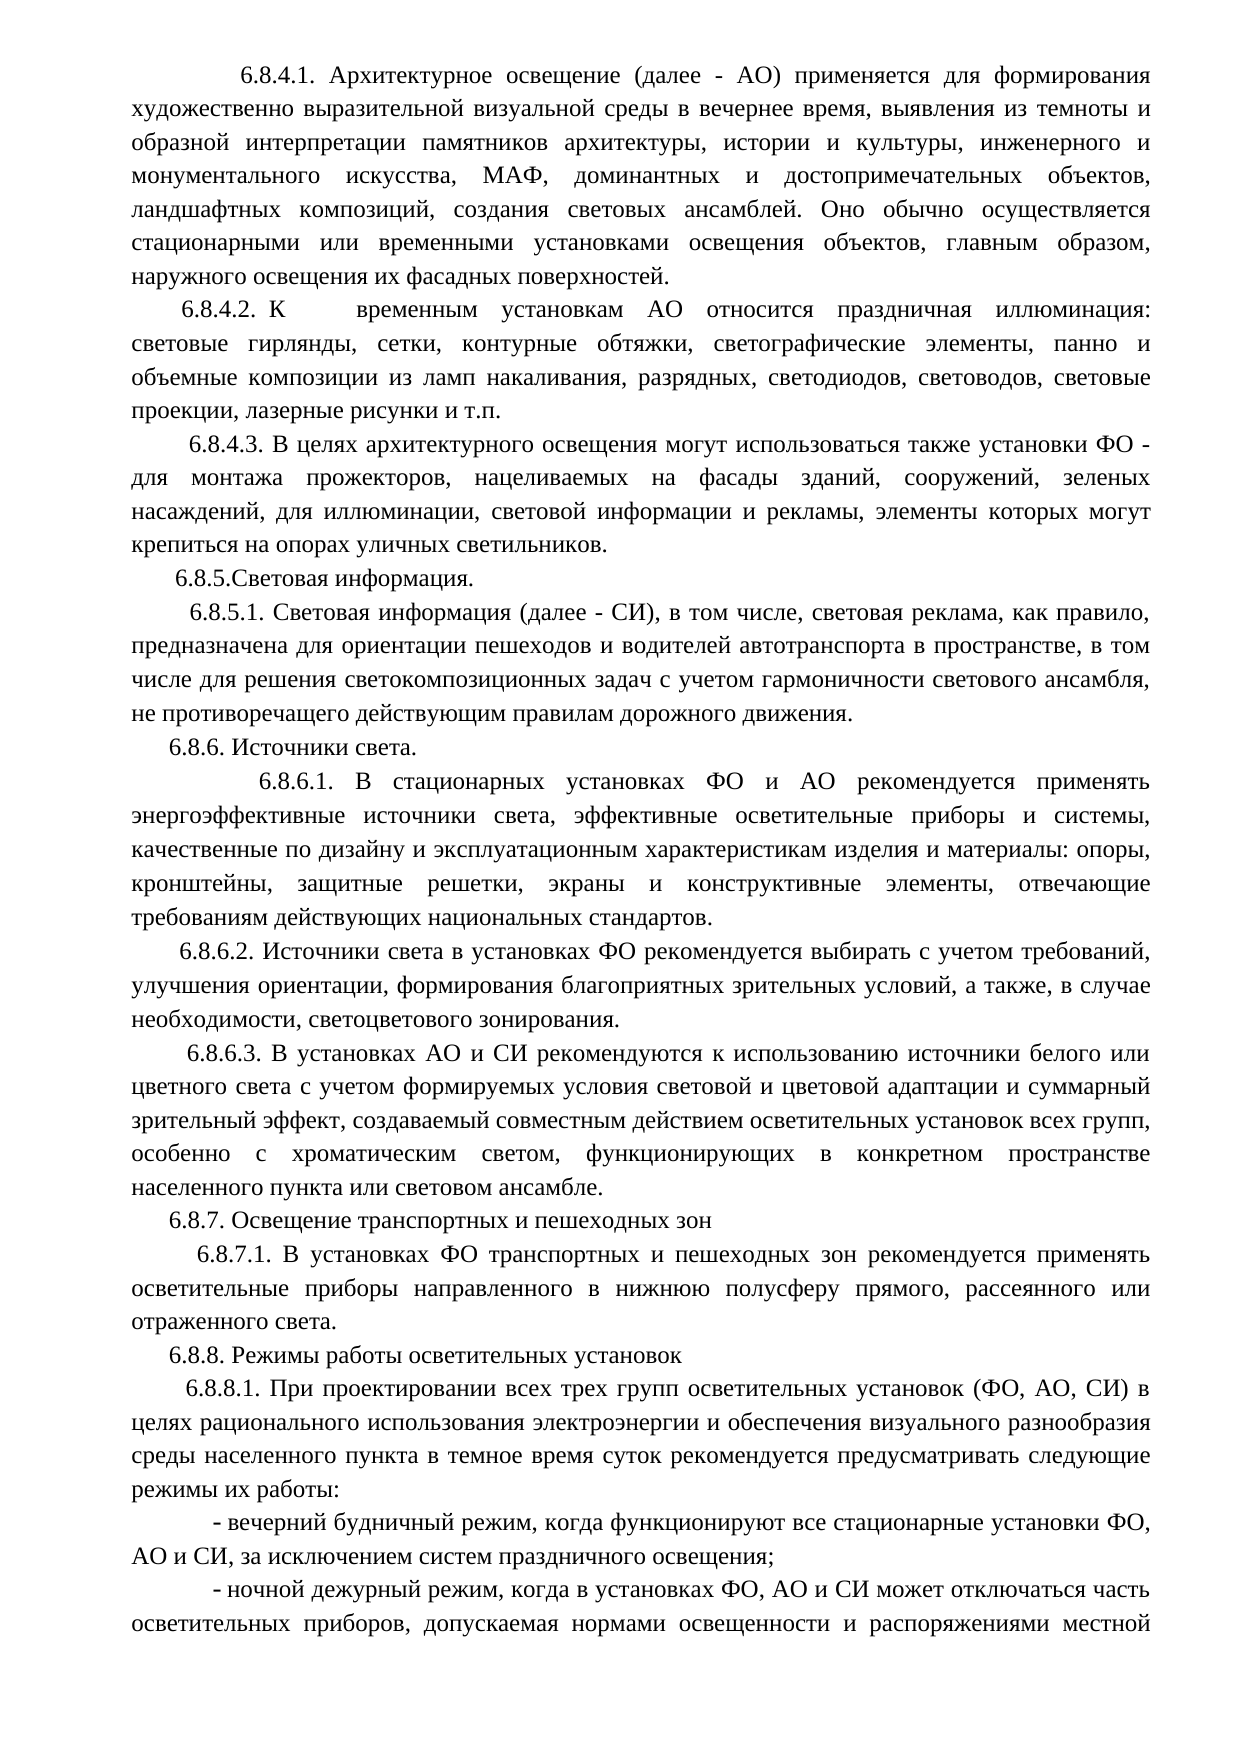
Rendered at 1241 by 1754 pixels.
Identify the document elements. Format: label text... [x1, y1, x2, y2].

text 6.8.6.2. Источники света в установках ФО рекомендуется выбирать с учетом требований, улучшения ориентации, формирования благоприятных зрительных условий, а также, в случае необходимости, светоцветового зонирования. [131, 932, 1152, 1034]
text 6.8.4.1. Архитектурное освещение (далее - АО) применяется для формирования художественно выразительной визуальной среды в вечернее время, выявления из темноты и образной интерпретации памятников архитектуры, истории и культуры, инженерного и монументального искусства, МАФ, доминантных и достопримечательных объектов, ландшафтных композиций, создания световых ансамблей. Оно обычно осуществляется стационарными или временными установками освещения объектов, главным образом, наружного освещения их фасадных поверхностей. [131, 56, 1152, 291]
text 6.8.7. Освещение транспортных и пешеходных зон [131, 1202, 1152, 1236]
list вечерний будничный режим, когда функционируют все стационарные установки ФО, АО и СИ, за исключением систем праздничного освещения; [131, 1504, 1152, 1571]
text 6.8.4.2. К временным установкам АО относится праздничная иллюминация: световые гирлянды, сетки, контурные обтяжки, светографические элементы, панно и объемные композиции из ламп накаливания, разрядных, светодиодов, световодов, световые проекции, лазерные рисунки и т.п. [131, 291, 1152, 425]
text 6.8.7.1. В установках ФО транспортных и пешеходных зон рекомендуется применять осветительные приборы направленного в нижнюю полусферу прямого, рассеянного или отраженного света. [131, 1236, 1152, 1336]
text 6.8.5.Световая информация. [131, 559, 1152, 593]
text 6.8.4.3. В целях архитектурного освещения могут использоваться также установки ФО - для монтажа прожекторов, нацеливаемых на фасады зданий, сооружений, зеленых насаждений, для иллюминации, световой информации и рекламы, элементы которых могут крепиться на опорах уличных светильников. [131, 425, 1152, 559]
text 6.8.8.1. При проектировании всех трех групп осветительных установок (ФО, АО, СИ) в целях рационального использования электроэнергии и обеспечения визуального разнообразия среды населенного пункта в темное время суток рекомендуется предусматривать следующие режимы их работы: [131, 1370, 1152, 1504]
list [131, 1571, 1152, 1638]
text 6.8.8. Режимы работы осветительных установок [131, 1336, 1152, 1370]
text 6.8.6.3. В установках АО и СИ рекомендуются к использованию источники белого или цветного света с учетом формируемых условия световой и цветовой адаптации и суммарный зрительный эффект, создаваемый совместным действием осветительных установок всех групп, особенно с хроматическим светом, функционирующих в конкретном пространстве населенного пункта или световом ансамбле. [131, 1034, 1152, 1202]
text 6.8.5.1. Световая информация (далее - СИ), в том числе, световая реклама, как правило, предназначена для ориентации пешеходов и водителей автотранспорта в пространстве, в том числе для решения светокомпозиционных задач с учетом гармоничности светового ансамбля, не противоречащего действующим правилам дорожного движения. [131, 593, 1152, 729]
text 6.8.6. Источники света. [131, 729, 1152, 763]
text 6.8.6.1. В стационарных установках ФО и АО рекомендуется применять энергоэффективные источники света, эффективные осветительные приборы и системы, качественные по дизайну и эксплуатационным характеристикам изделия и материалы: опоры, кронштейны, защитные решетки, экраны и конструктивные элементы, отвечающие требованиям действующих национальных стандартов. [131, 763, 1152, 932]
